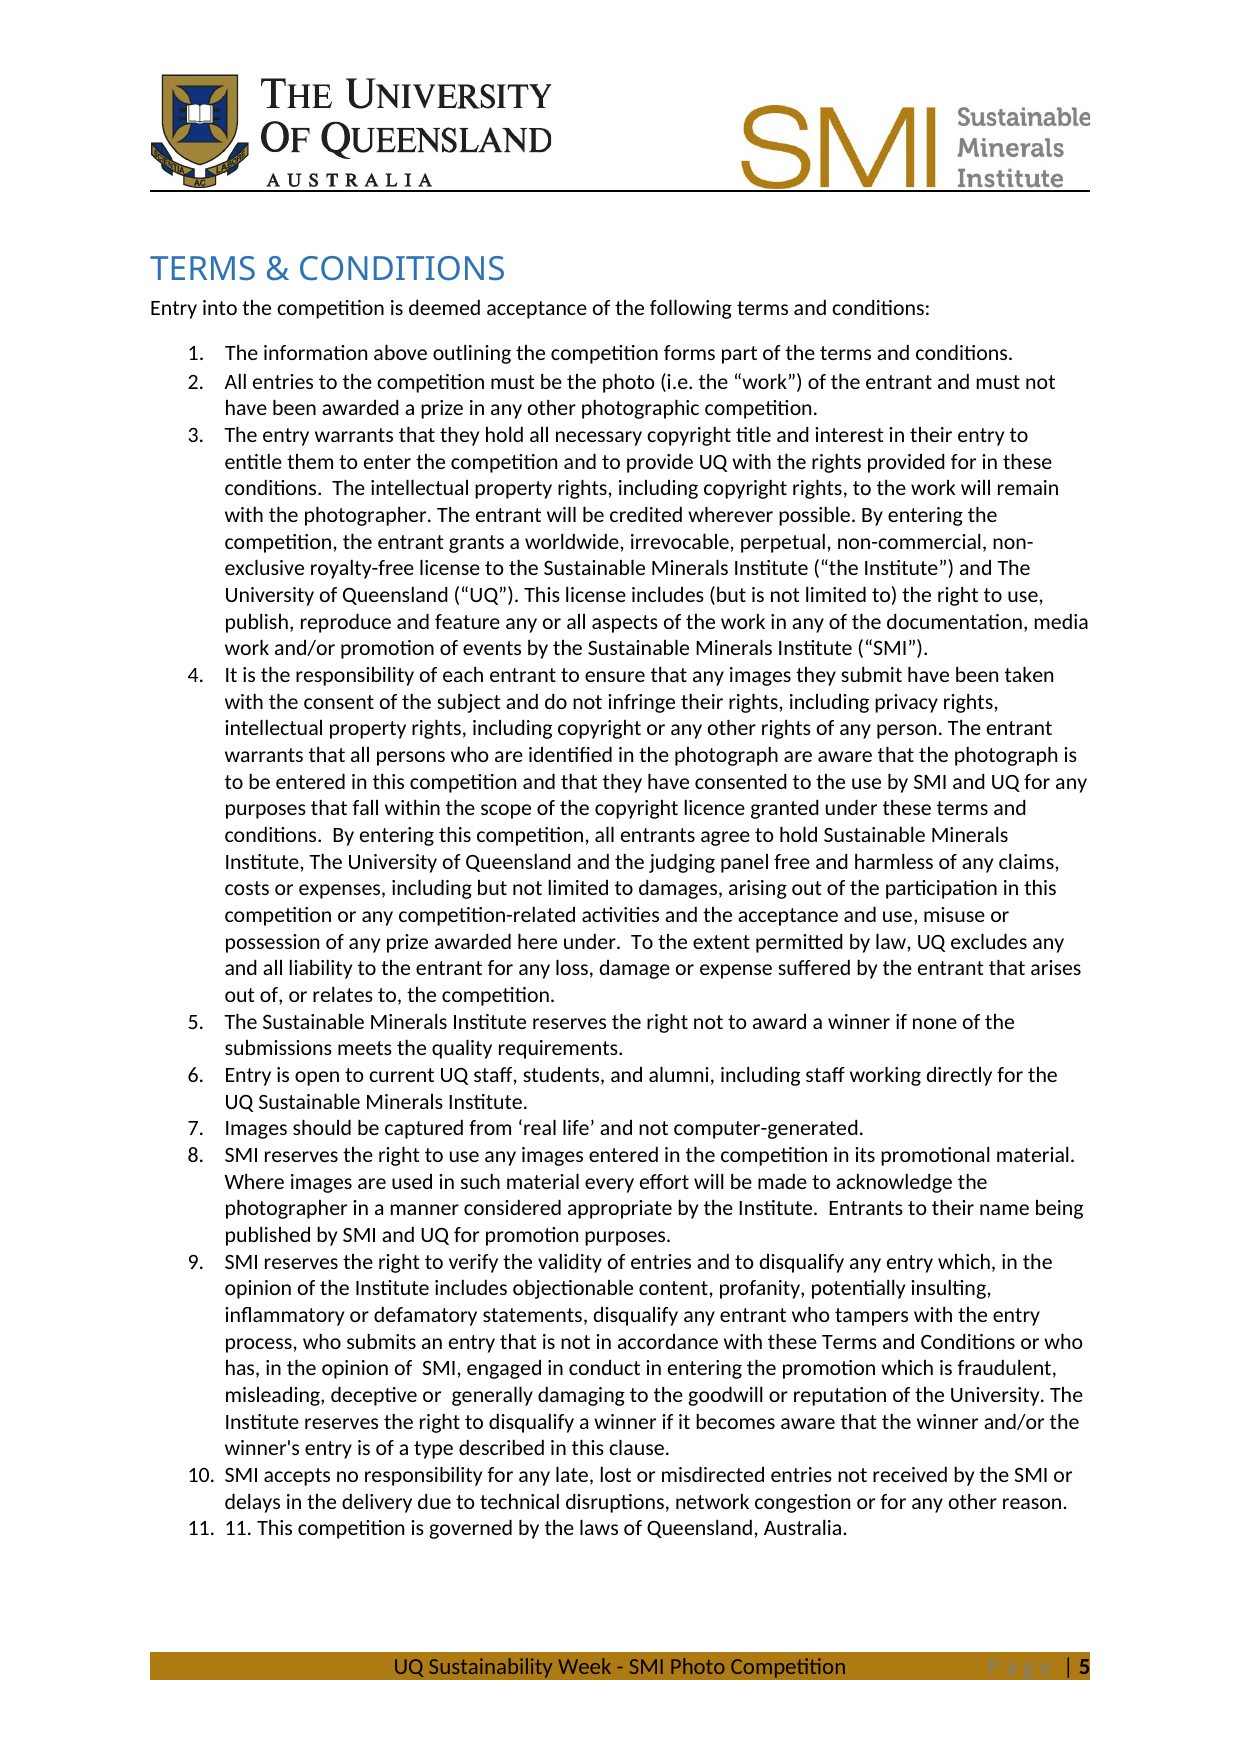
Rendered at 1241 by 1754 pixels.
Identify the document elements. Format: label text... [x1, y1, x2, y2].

list The Sustainable Minerals Institute reserves the right not to award a winner if none of the submissions meets the quality requirements. [187, 1008, 1090, 1061]
list SMI reserves the right to verify the validity of entries and to disqualify any entry which, in the opinion of the Institute includes objectionable content, profanity, potentially insulting, inflammatory or defamatory statements, disqualify any entrant who tampers with the entry process, who submits an entry that is not in accordance with these Terms and Conditions or who has, in the opinion of SMI, engaged in conduct in entering the promotion which is fraudulent, misleading, deceptive or generally damaging to the goodwill or reputation of the University. The Institute reserves the right to disqualify a winner if it becomes aware that the winner and/or the winner's entry is of a type described in this clause. [187, 1248, 1090, 1461]
list SMI accepts no responsibility for any late, lost or misdirected entries not received by the SMI or delays in the delivery due to technical disruptions, network congestion or for any other reason. [187, 1461, 1090, 1514]
list The entry warrants that they hold all necessary copyright title and interest in their entry to entitle them to enter the competition and to provide UQ with the rights provided for in these conditions. The intellectual property rights, including copyright rights, to the work will remain with the photographer. The entrant will be credited wherever possible. By entering the competition, the entrant grants a worldwide, irrevocable, perpetual, non-commercial, non-exclusive royalty-free license to the Sustainable Minerals Institute (“the Institute”) and The University of Queensland (“UQ”). This license includes (but is not limited to) the right to use, publish, reproduce and feature any or all aspects of the work in any of the documentation, media work and/or promotion of events by the Sustainable Minerals Institute (“SMI”). [187, 421, 1090, 661]
list The information above outlining the competition forms part of the terms and conditions. [187, 339, 1090, 366]
list Entry is open to current UQ staff, students, and alumni, including staff working directly for the UQ Sustainable Minerals Institute. [187, 1061, 1090, 1114]
list SMI reserves the right to use any images entered in the competition in its promotional material. Where images are used in such material every effort will be made to acknowledge the photographer in a manner considered appropriate by the Institute. Entrants to their name being published by SMI and UQ for promotion purposes. [187, 1141, 1090, 1248]
subtitle TERMS & CONDITIONS [150, 245, 1090, 290]
picture [150, 73, 552, 189]
list It is the responsibility of each entrant to ensure that any images they submit have been taken with the consent of the subject and do not infringe their rights, including privacy rights, intellectual property rights, including copyright or any other rights of any person. The entrant warrants that all persons who are identified in the photograph are aware that the photograph is to be entered in this competition and that they have consented to the use by SMI and UQ for any purposes that fall within the scope of the copyright licence granted under these terms and conditions. By entering this competition, all entrants agree to hold Sustainable Minerals Institute, The University of Queensland and the judging panel free and harmless of any claims, costs or expenses, including but not limited to damages, arising out of the participation in this competition or any competition-related activities and the acceptance and use, misuse or possession of any prize awarded here under. To the extent permitted by law, UQ excludes any and all liability to the entrant for any loss, damage or expense suffered by the entrant that arises out of, or relates to, the competition. [187, 661, 1090, 1008]
picture [741, 105, 1091, 189]
text Entry into the competition is deemed acceptance of the following terms and conditions: [150, 294, 1090, 320]
list Images should be captured from ‘real life’ and not computer-generated. [187, 1114, 1090, 1141]
list 11. This competition is governed by the laws of Queensland, Australia. [187, 1514, 1090, 1541]
list All entries to the competition must be the photo (i.e. the “work”) of the entrant and must not have been awarded a prize in any other photographic competition. [187, 368, 1090, 421]
